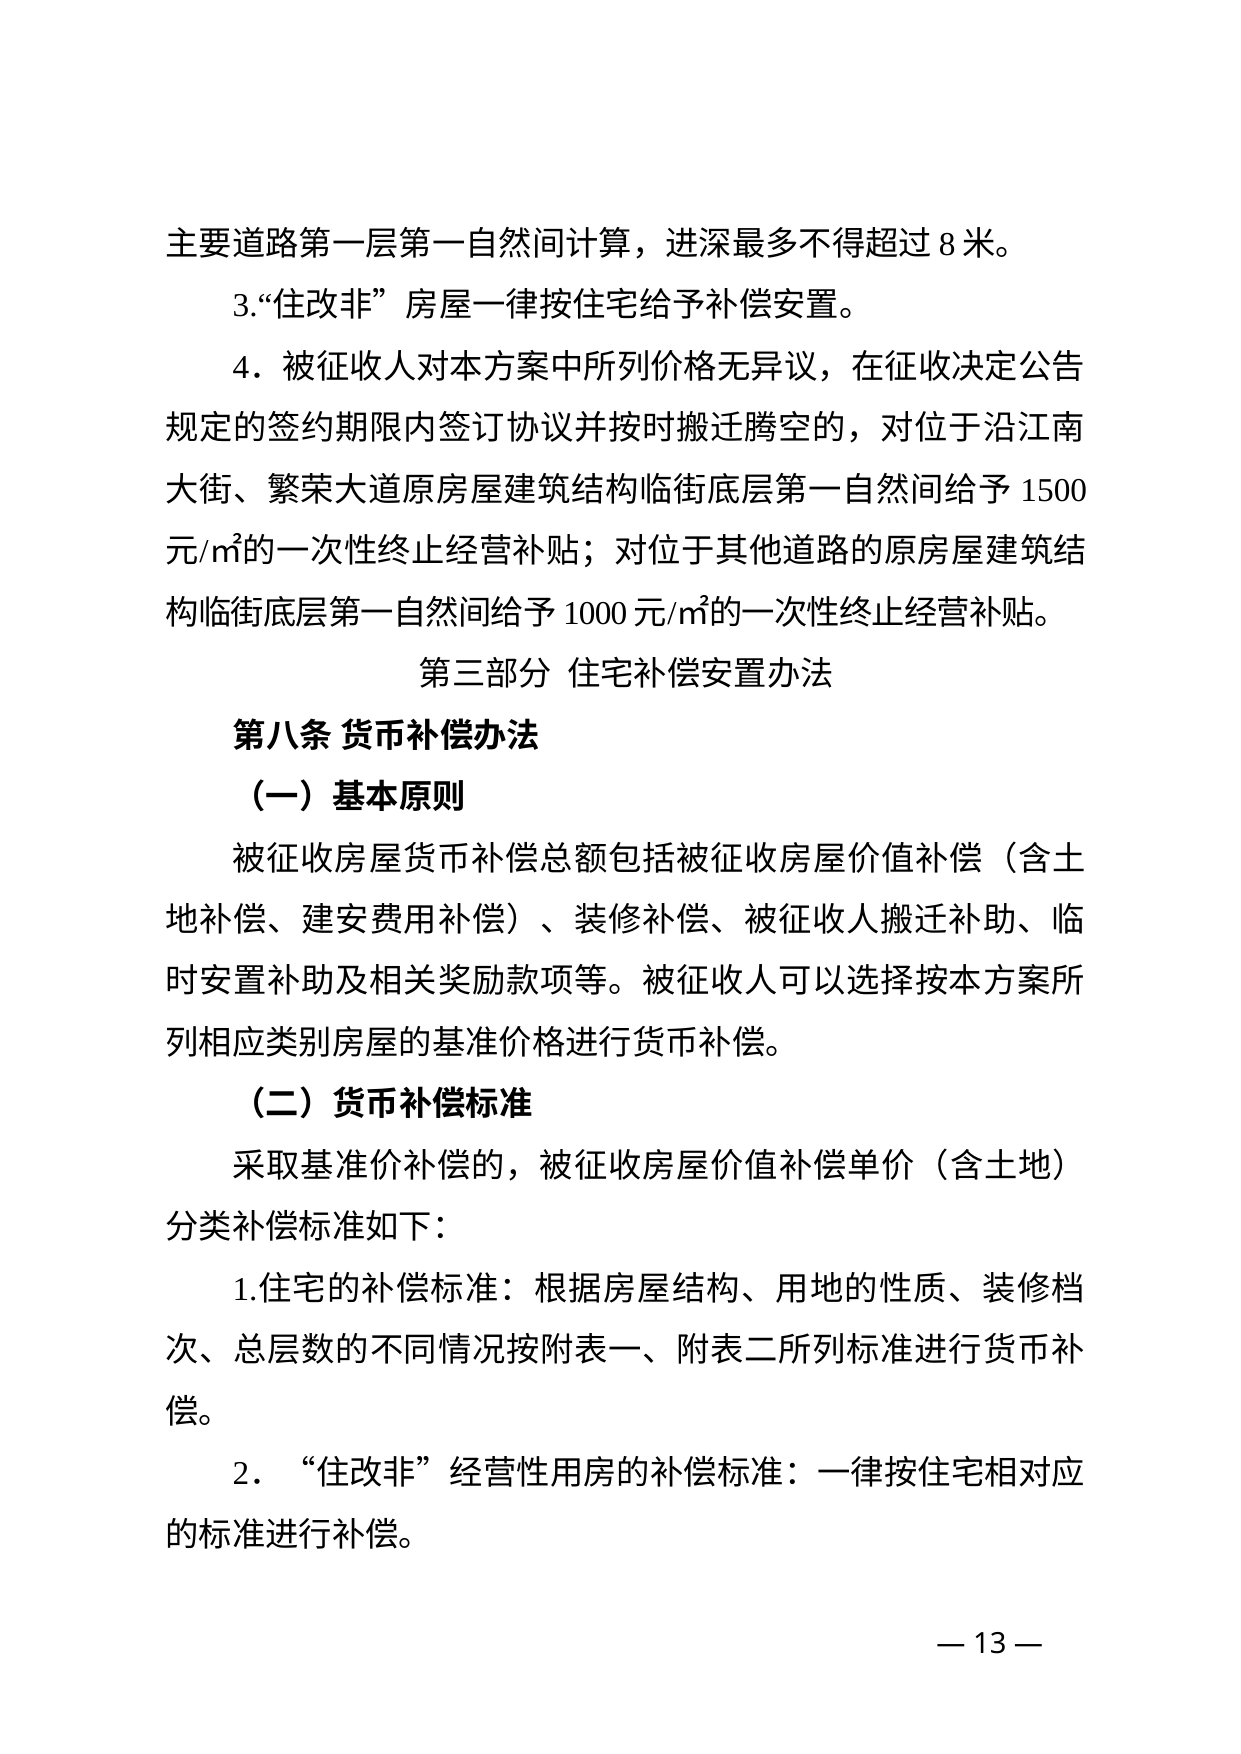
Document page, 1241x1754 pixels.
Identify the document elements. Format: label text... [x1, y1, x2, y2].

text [165, 206, 1087, 268]
text 4．被征收人对本方案中所列价格无异议，在征收决定公告规定的签约期限内签订协议并按时搬迁腾空的，对位于沿江南大街、繁荣大道原房屋建筑结构临街底层第一自然间给予1500元/㎡的一次性终止经营补贴；对位于其他道路的原房屋建筑结构临街底层第一自然间给予1000元/㎡的一次性终止经营补贴。 [165, 329, 1087, 636]
text 3.“住改非”房屋一律按住宅给予补偿安置。 [165, 268, 1087, 329]
text 第三部分 住宅补偿安置办法 [165, 636, 1087, 698]
text 第八条 货币补偿办法 [165, 698, 1087, 759]
text （二）货币补偿标准 [165, 1067, 1087, 1128]
text 2．“住改非”经营性用房的补偿标准：一律按住宅相对应的标准进行补偿。 [165, 1435, 1087, 1558]
text 1.住宅的补偿标准：根据房屋结构、用地的性质、装修档次、总层数的不同情况按附表一、附表二所列标准进行货币补偿。 [165, 1251, 1087, 1435]
text 采取基准价补偿的，被征收房屋价值补偿单价（含土地）分类补偿标准如下： [165, 1128, 1087, 1251]
text 被征收房屋货币补偿总额包括被征收房屋价值补偿（含土地补偿、建安费用补偿）、装修补偿、被征收人搬迁补助、临时安置补助及相关奖励款项等。被征收人可以选择按本方案所列相应类别房屋的基准价格进行货币补偿。 [165, 821, 1087, 1067]
text （一）基本原则 [165, 759, 1087, 821]
